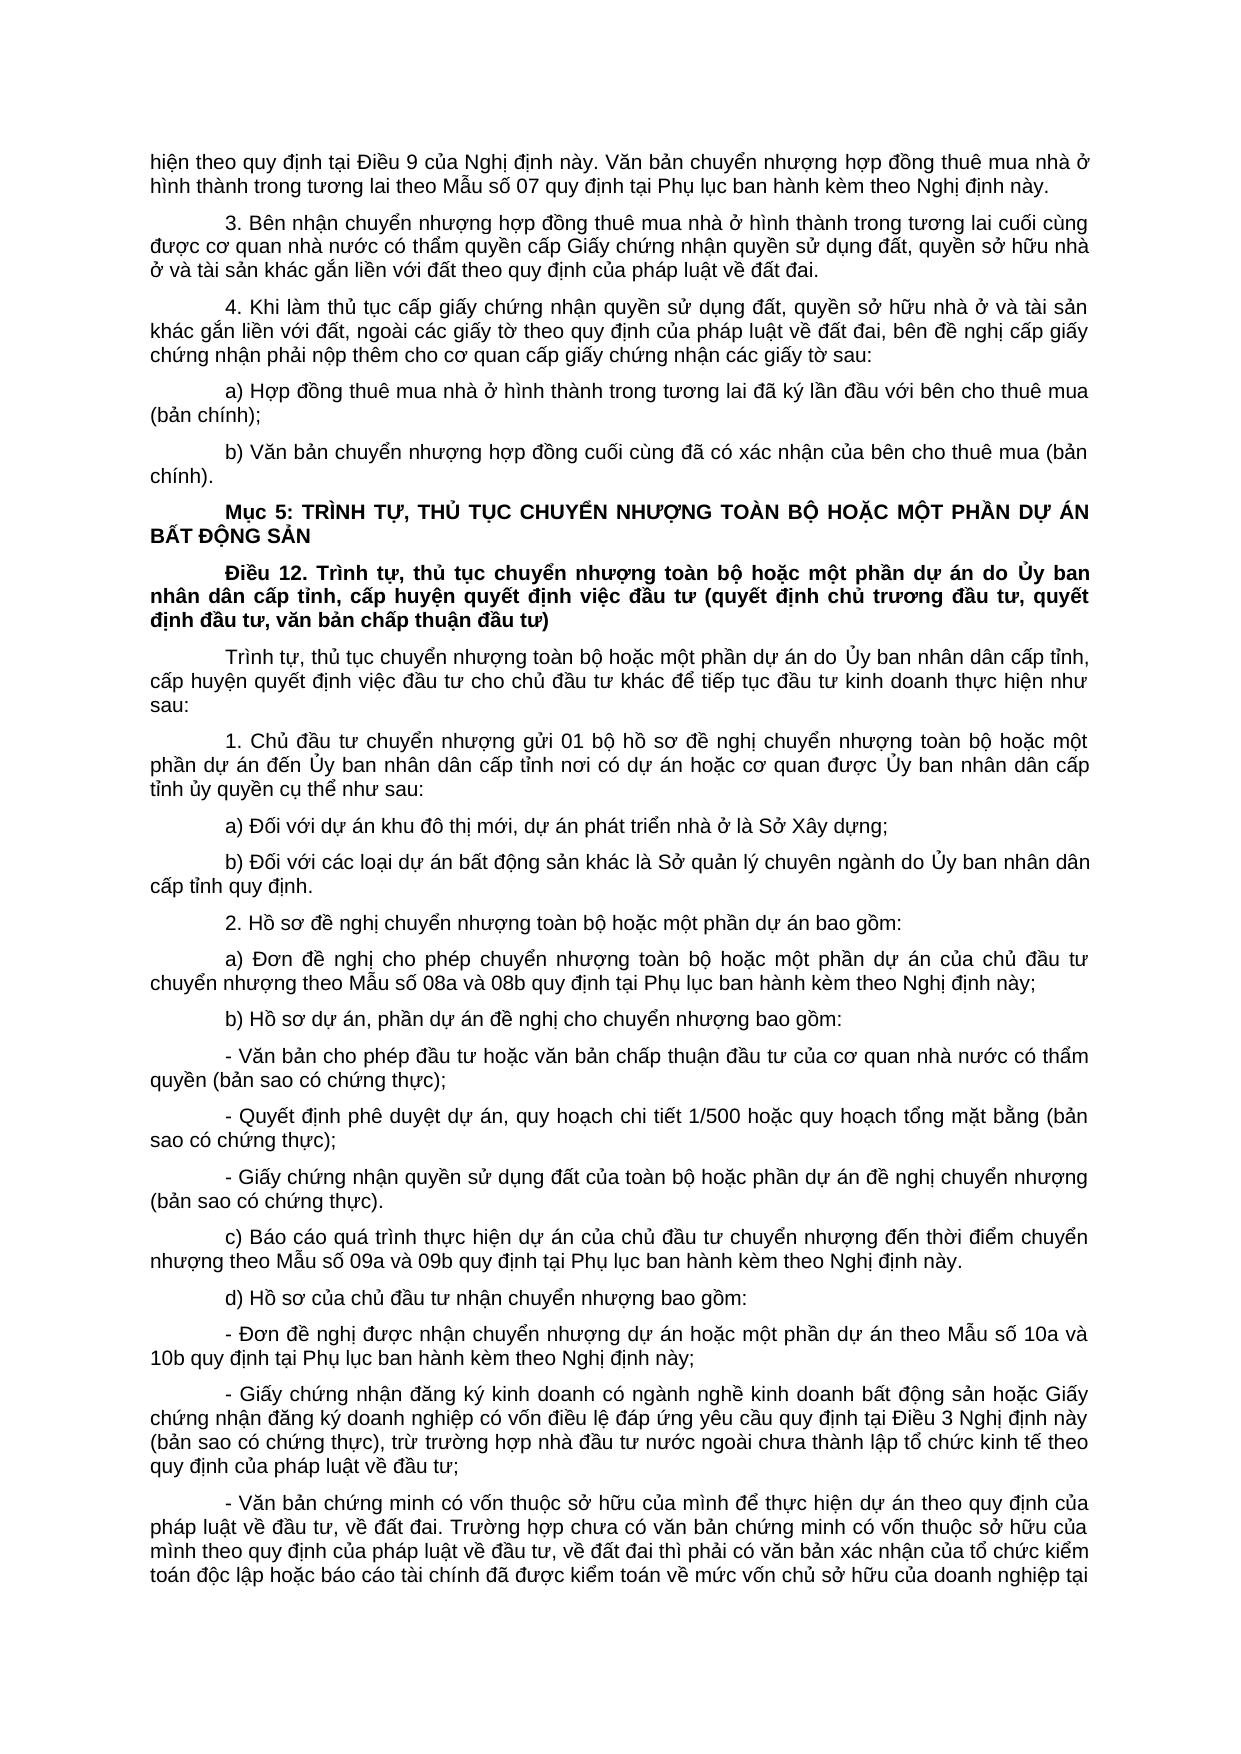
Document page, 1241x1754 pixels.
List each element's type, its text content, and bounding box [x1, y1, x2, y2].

text Mục 5: TRÌNH TỰ, THỦ TỤC CHUYỂN NHƯỢNG TOÀN BỘ HOẶC MỘT PHẦN DỰ ÁN BẤT ĐỘNG SẢN [150, 500, 1090, 548]
text a) Đơn đề nghị cho phép chuyển nhượng toàn bộ hoặc một phần dự án của chủ đầu tư chuyển nhượng theo Mẫu số 08a và 08b quy định tại Phụ lục ban hành kèm theo Nghị định này; [150, 947, 1090, 995]
text Trình tự, thủ tục chuyển nhượng toàn bộ hoặc một phần dự án do Ủy ban nhân dân cấp tỉnh, cấp huyện quyết định việc đầu tư cho chủ đầu tư khác để tiếp tục đầu tư kinh doanh thực hiện như sau: [150, 645, 1090, 717]
text Điều 12. Trình tự, thủ tục chuyển nhượng toàn bộ hoặc một phần dự án do Ủy ban nhân dân cấp tỉnh, cấp huyện quyết định việc đầu tư (quyết định chủ trương đầu tư, quyết định đầu tư, văn bản chấp thuận đầu tư) [150, 560, 1090, 632]
text - Văn bản cho phép đầu tư hoặc văn bản chấp thuận đầu tư của cơ quan nhà nước có thẩm quyền (bản sao có chứng thực); [150, 1044, 1090, 1092]
text b) Hồ sơ dự án, phần dự án đề nghị cho chuyển nhượng bao gồm: [150, 1007, 1090, 1031]
text b) Văn bản chuyển nhượng hợp đồng cuối cùng đã có xác nhận của bên cho thuê mua (bản chính). [150, 439, 1090, 487]
text c) Báo cáo quá trình thực hiện dự án của chủ đầu tư chuyển nhượng đến thời điểm chuyển nhượng theo Mẫu số 09a và 09b quy định tại Phụ lục ban hành kèm theo Nghị định này. [150, 1225, 1090, 1273]
text b) Đối với các loại dự án bất động sản khác là Sở quản lý chuyên ngành do Ủy ban nhân dân cấp tỉnh quy định. [150, 850, 1090, 898]
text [150, 150, 1090, 198]
text 1. Chủ đầu tư chuyển nhượng gửi 01 bộ hồ sơ đề nghị chuyển nhượng toàn bộ hoặc một phần dự án đến Ủy ban nhân dân cấp tỉnh nơi có dự án hoặc cơ quan được Ủy ban nhân dân cấp tỉnh ủy quyền cụ thể như sau: [150, 729, 1090, 801]
text a) Hợp đồng thuê mua nhà ở hình thành trong tương lai đã ký lần đầu với bên cho thuê mua (bản chính); [150, 379, 1090, 427]
text d) Hồ sơ của chủ đầu tư nhận chuyển nhượng bao gồm: [150, 1285, 1090, 1309]
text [150, 1491, 1090, 1586]
text - Đơn đề nghị được nhận chuyển nhượng dự án hoặc một phần dự án theo Mẫu số 10a và 10b quy định tại Phụ lục ban hành kèm theo Nghị định này; [150, 1322, 1090, 1370]
text 3. Bên nhận chuyển nhượng hợp đồng thuê mua nhà ở hình thành trong tương lai cuối cùng được cơ quan nhà nước có thẩm quyền cấp Giấy chứng nhận quyền sử dụng đất, quyền sở hữu nhà ở và tài sản khác gắn liền với đất theo quy định của pháp luật về đất đai. [150, 210, 1090, 282]
text - Giấy chứng nhận đăng ký kinh doanh có ngành nghề kinh doanh bất động sản hoặc Giấy chứng nhận đăng ký doanh nghiệp có vốn điều lệ đáp ứng yêu cầu quy định tại Điều 3 Nghị định này (bản sao có chứng thực), trừ trường hợp nhà đầu tư nước ngoài chưa thành lập tổ chức kinh tế theo quy định của pháp luật về đầu tư; [150, 1382, 1090, 1478]
text 2. Hồ sơ đề nghị chuyển nhượng toàn bộ hoặc một phần dự án bao gồm: [150, 910, 1090, 934]
text - Quyết định phê duyệt dự án, quy hoạch chi tiết 1/500 hoặc quy hoạch tổng mặt bằng (bản sao có chứng thực); [150, 1104, 1090, 1152]
text - Giấy chứng nhận quyền sử dụng đất của toàn bộ hoặc phần dự án đề nghị chuyển nhượng (bản sao có chứng thực). [150, 1164, 1090, 1212]
text 4. Khi làm thủ tục cấp giấy chứng nhận quyền sử dụng đất, quyền sở hữu nhà ở và tài sản khác gắn liền với đất, ngoài các giấy tờ theo quy định của pháp luật về đất đai, bên đề nghị cấp giấy chứng nhận phải nộp thêm cho cơ quan cấp giấy chứng nhận các giấy tờ sau: [150, 295, 1090, 367]
text a) Đối với dự án khu đô thị mới, dự án phát triển nhà ở là Sở Xây dựng; [150, 813, 1090, 837]
